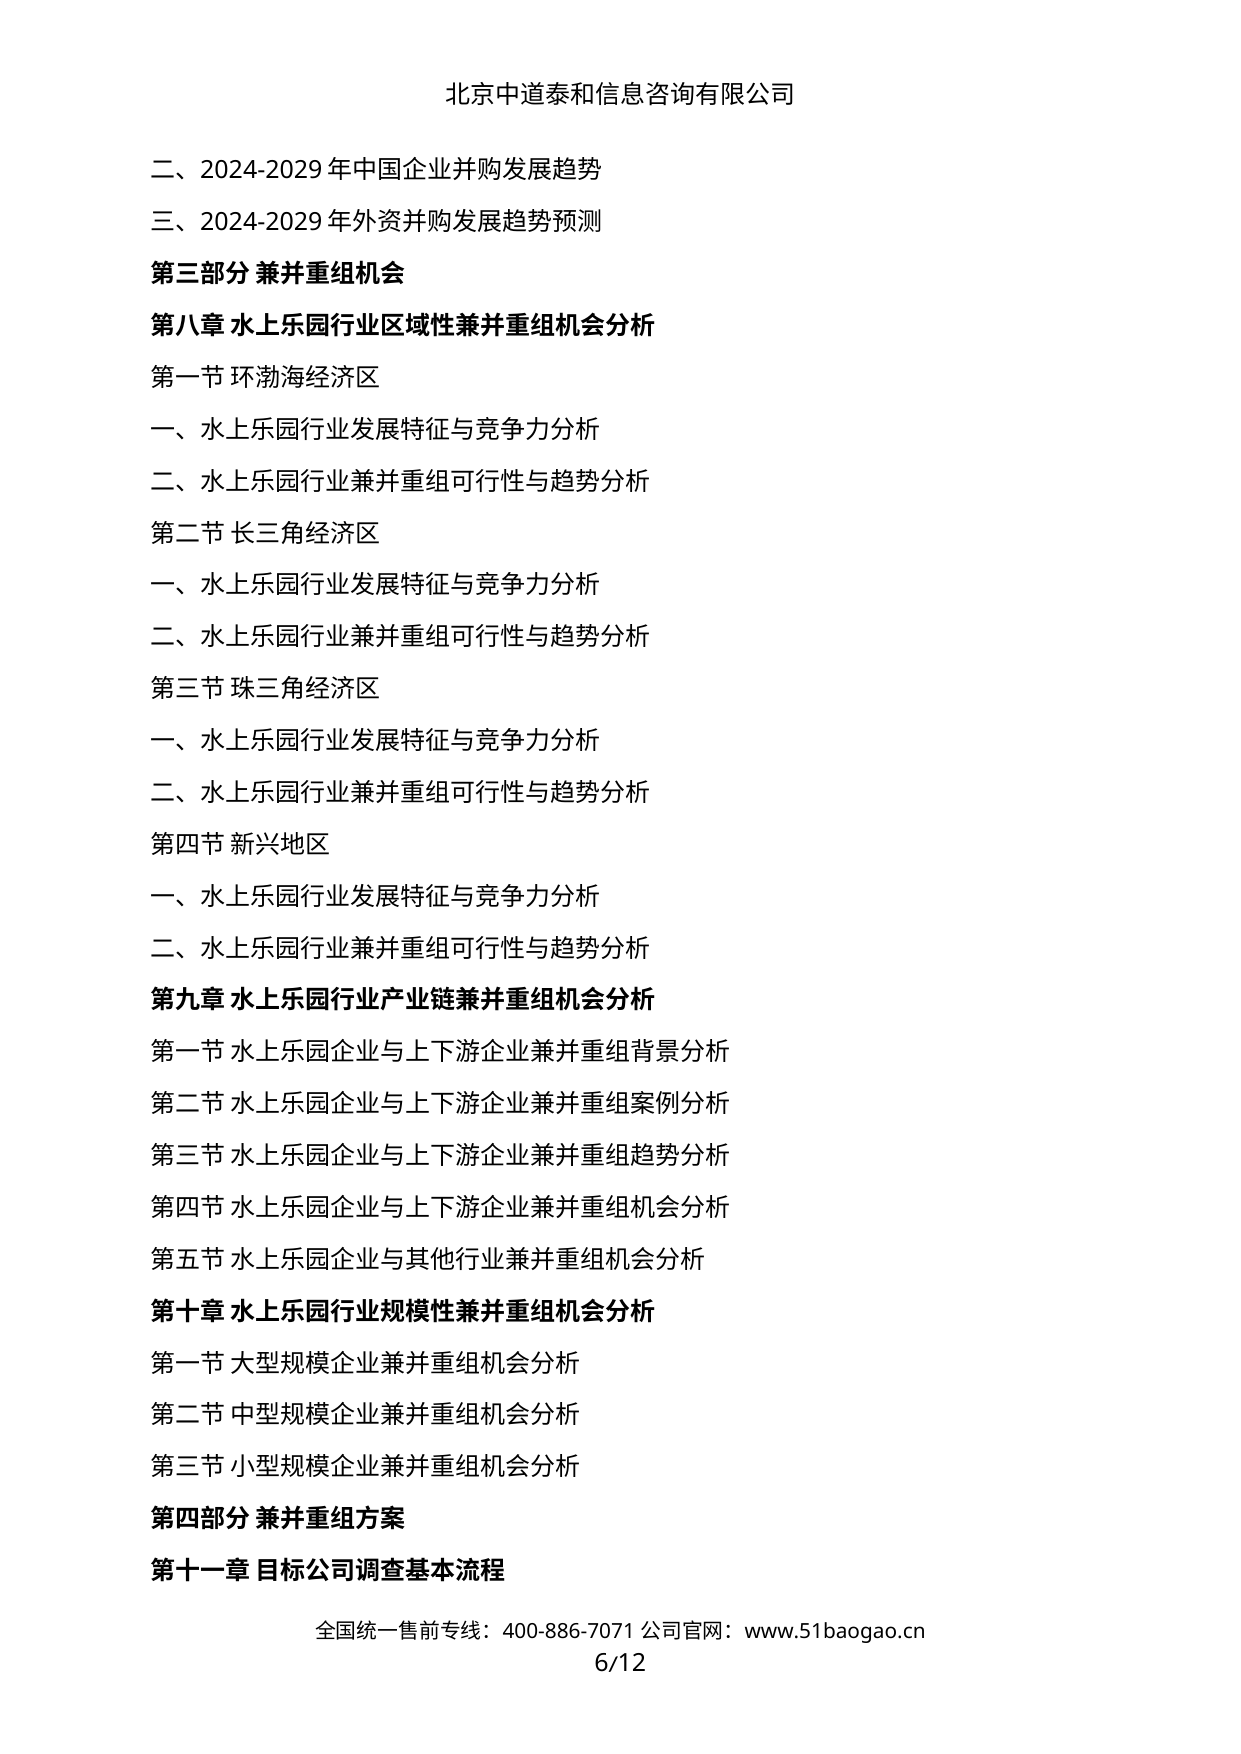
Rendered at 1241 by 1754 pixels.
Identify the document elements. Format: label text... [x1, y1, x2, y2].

text 第二节 中型规模企业兼并重组机会分析 [150, 1395, 1090, 1431]
text 二、水上乐园行业兼并重组可行性与趋势分析 [150, 772, 1090, 809]
text 第一节 水上乐园企业与上下游企业兼并重组背景分析 [150, 1032, 1090, 1068]
text 第三节 水上乐园企业与上下游企业兼并重组趋势分析 [150, 1136, 1090, 1172]
text 第五节 水上乐园企业与其他行业兼并重组机会分析 [150, 1239, 1090, 1276]
text 第四节 水上乐园企业与上下游企业兼并重组机会分析 [150, 1187, 1090, 1224]
text 二、2024-2029年中国企业并购发展趋势 [150, 150, 1090, 186]
text 一、水上乐园行业发展特征与竞争力分析 [150, 409, 1090, 446]
text 一、水上乐园行业发展特征与竞争力分析 [150, 721, 1090, 757]
text 第四部分 兼并重组方案 [150, 1499, 1090, 1535]
text 第三节 小型规模企业兼并重组机会分析 [150, 1447, 1090, 1483]
text 第八章 水上乐园行业区域性兼并重组机会分析 [150, 306, 1090, 342]
text 第四节 新兴地区 [150, 824, 1090, 861]
text 二、水上乐园行业兼并重组可行性与趋势分析 [150, 461, 1090, 497]
text 第一节 环渤海经济区 [150, 357, 1090, 394]
text 第九章 水上乐园行业产业链兼并重组机会分析 [150, 980, 1090, 1016]
text 第一节 大型规模企业兼并重组机会分析 [150, 1343, 1090, 1379]
text 第二节 长三角经济区 [150, 513, 1090, 549]
text 第三节 珠三角经济区 [150, 669, 1090, 705]
text 二、水上乐园行业兼并重组可行性与趋势分析 [150, 928, 1090, 964]
text 一、水上乐园行业发展特征与竞争力分析 [150, 876, 1090, 912]
text 第十一章 目标公司调查基本流程 [150, 1551, 1090, 1587]
text 二、水上乐园行业兼并重组可行性与趋势分析 [150, 617, 1090, 653]
text 第三部分 兼并重组机会 [150, 254, 1090, 290]
text 第二节 水上乐园企业与上下游企业兼并重组案例分析 [150, 1084, 1090, 1120]
text 一、水上乐园行业发展特征与竞争力分析 [150, 565, 1090, 601]
text 第十章 水上乐园行业规模性兼并重组机会分析 [150, 1291, 1090, 1327]
text 三、2024-2029年外资并购发展趋势预测 [150, 202, 1090, 238]
